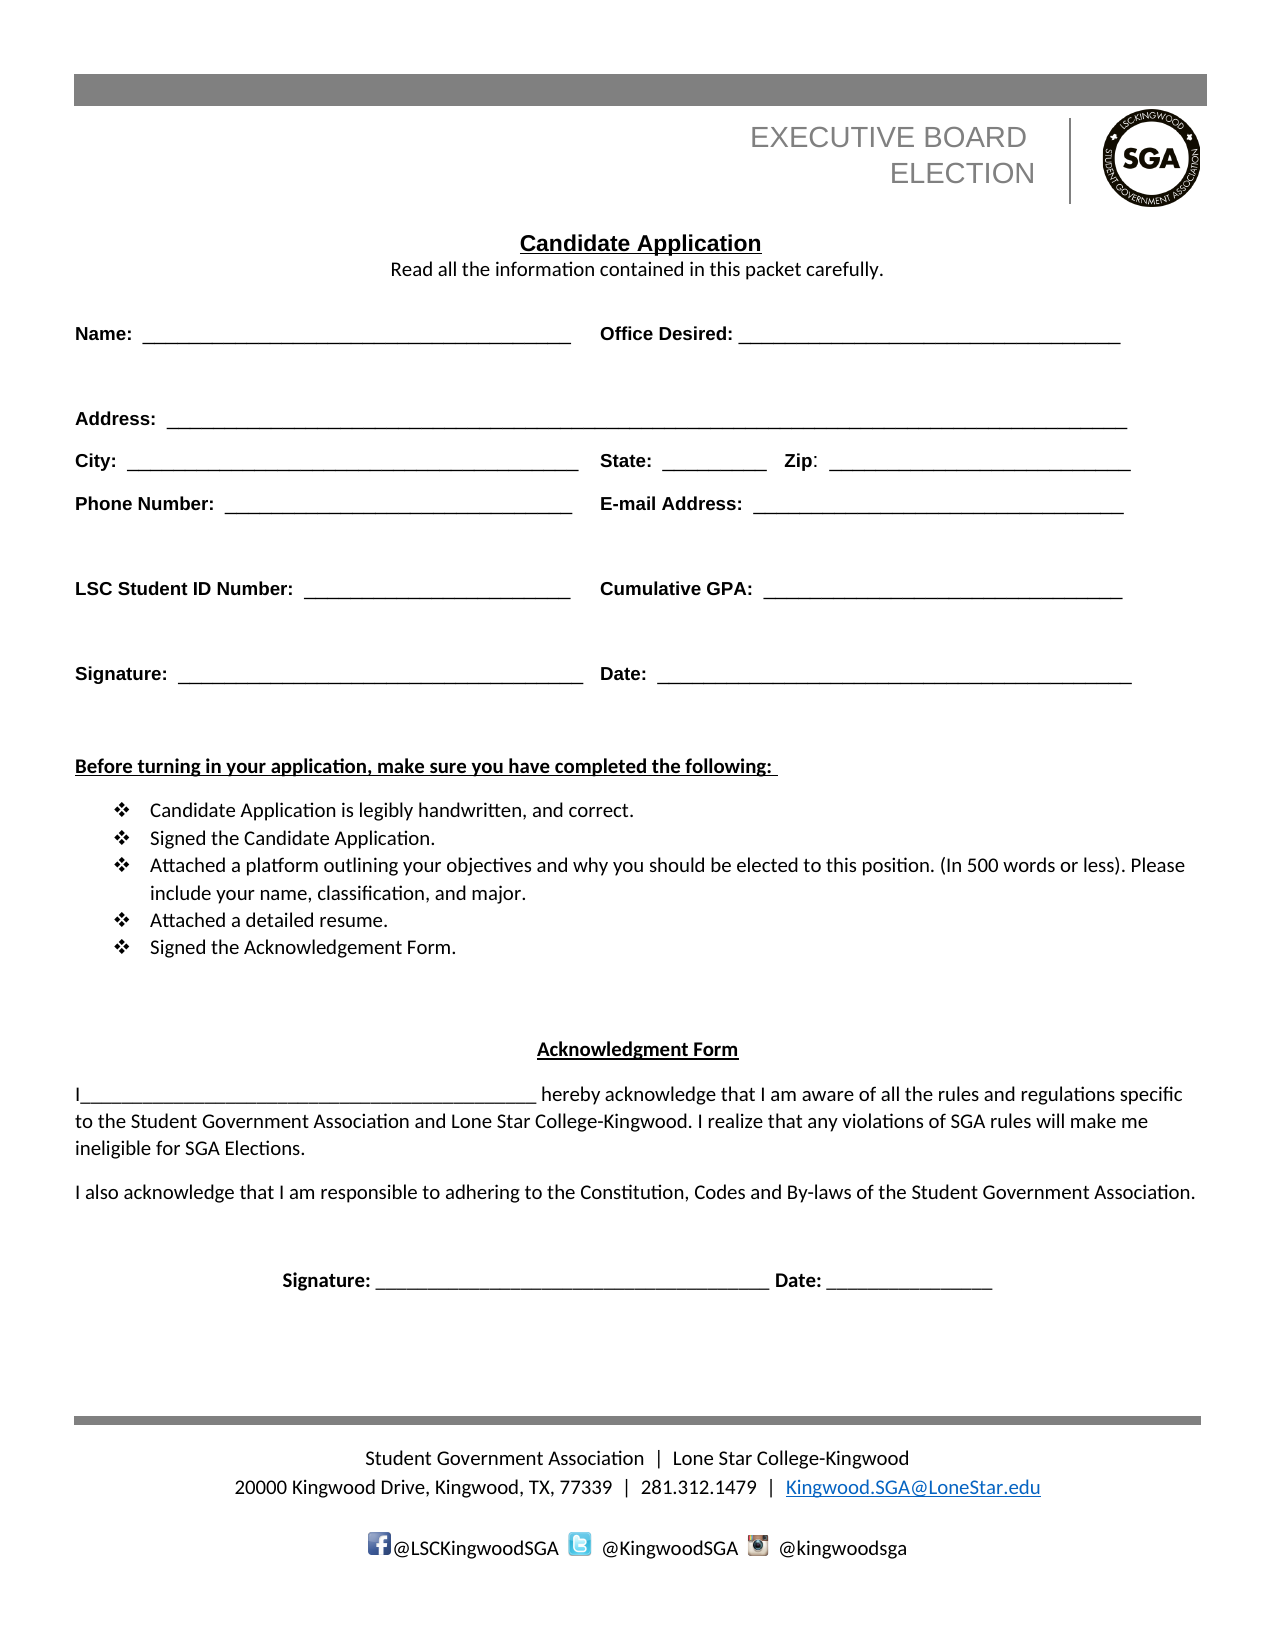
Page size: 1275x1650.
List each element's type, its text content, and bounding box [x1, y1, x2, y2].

picture [367, 1532, 392, 1556]
text Acknowledgment Form [75, 1037, 1200, 1062]
text I also acknowledge that I am responsible to adhering to the Constitution, Codes and By-laws of the Student Government Association. [75, 1179, 1200, 1205]
text City: _______________________________________ State: _________ Zip: __________________________ [75, 448, 1200, 472]
list Signed the Acknowledgement Form. [112, 934, 1200, 960]
text LSC Student ID Number: _______________________ Cumulative GPA: _______________________________ [75, 576, 1200, 599]
picture [1102, 109, 1200, 207]
list Signed the Candidate Application. [112, 825, 1200, 850]
text Signature: ______________________________________ Date: ________________ [75, 1268, 1200, 1293]
text Candidate Application [75, 230, 1200, 257]
list Attached a detailed resume. [112, 907, 1200, 933]
text Address: ___________________________________________________________________________________ [75, 406, 1200, 429]
picture [568, 1532, 592, 1556]
text I____________________________________________ hereby acknowledge that I am aware of all the rules and regulations specific to the Student Government Association and Lone Star College-Kingwood. I realize that any violations of SGA rules will make me ineligible for SGA Elections. [75, 1081, 1200, 1161]
list Attached a platform outlining your objectives and why you should be elected to this position. (In 500 words or less). Please include your name, classification, and major. [112, 852, 1200, 905]
text Signature: ___________________________________ Date: _________________________________________ [75, 661, 1200, 684]
picture [747, 1535, 769, 1556]
text Name: _____________________________________ Office Desired: _________________________________ [75, 321, 1200, 344]
text Before turning in your application, make sure you have completed the following: [75, 753, 1200, 779]
text Read all the information contained in this packet carefully. [75, 257, 1200, 282]
text Phone Number: ______________________________ E-mail Address: ________________________________ [75, 491, 1200, 514]
list Candidate Application is legibly handwritten, and correct. [112, 798, 1200, 823]
